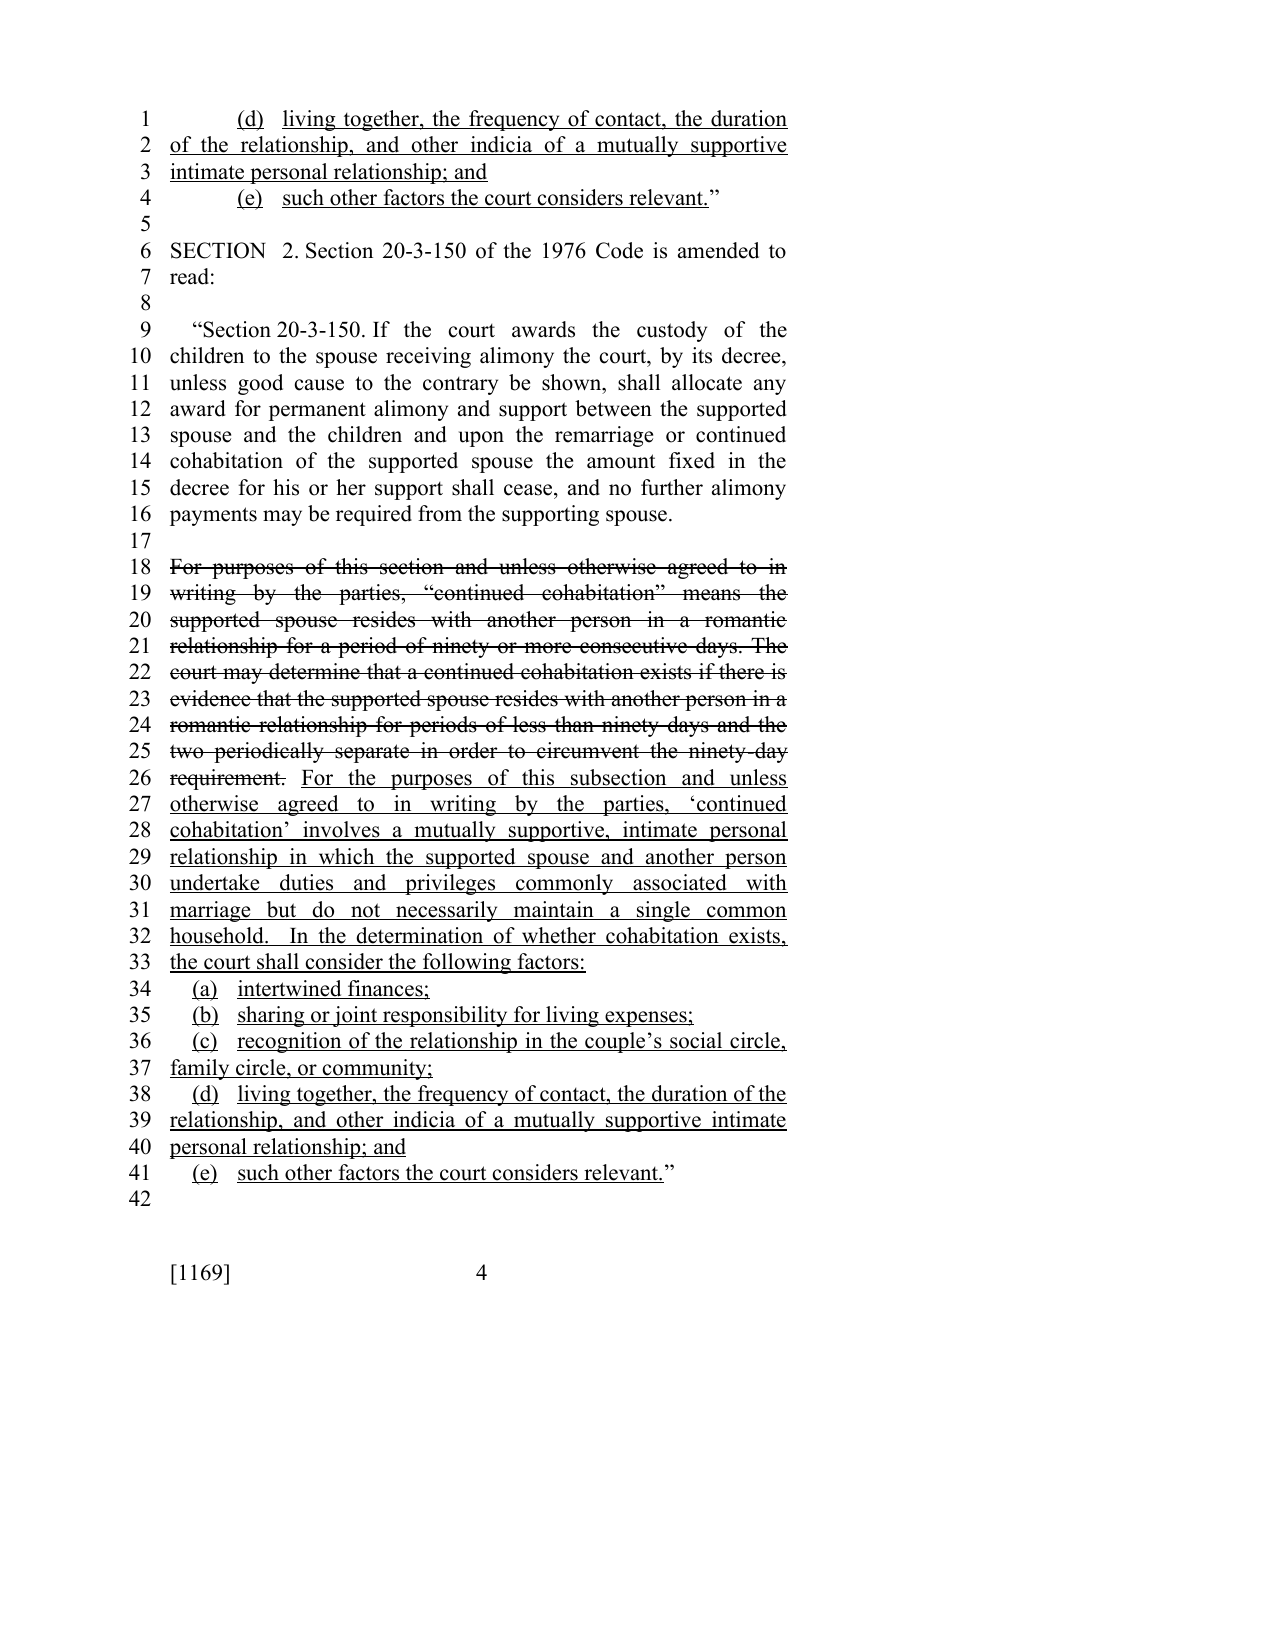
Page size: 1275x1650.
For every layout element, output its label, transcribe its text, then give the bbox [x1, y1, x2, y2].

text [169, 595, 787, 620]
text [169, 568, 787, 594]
text (e) such other factors the court considers relevant.” [169, 184, 787, 210]
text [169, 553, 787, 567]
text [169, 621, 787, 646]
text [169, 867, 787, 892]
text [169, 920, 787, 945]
text (d) living together, the frequency of contact, the duration of the relationship, and other indicia of a mutually supportive intimate personal relationship; and [169, 155, 787, 184]
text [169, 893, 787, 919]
text “Section 20-3-150. If the court awards the custody of the children to the spouse receiving alimony the court, by its decree, unless good cause to the contrary be shown, shall allocate any award for permanent alimony and support between the supported spouse and the children and upon the remarriage or continued cohabitation of the supported spouse the amount fixed in the decree for his or her support shall cease, and no further alimony payments may be required from the supporting spouse. [169, 316, 787, 527]
text (a) intertwined finances; [169, 975, 787, 1001]
text SECTION 2. Section 20-3-150 of the 1976 Code is amended to read: [169, 237, 787, 289]
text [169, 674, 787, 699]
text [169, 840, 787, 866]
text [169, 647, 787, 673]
text (e) such other factors the court considers relevant.” [169, 1159, 787, 1186]
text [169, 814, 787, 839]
text (d) living together, the frequency of contact, the duration of the relationship, and other indicia of a mutually supportive intimate personal relationship; and [169, 1130, 787, 1159]
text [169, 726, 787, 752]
text (d) living together, the frequency of contact, the duration of the relationship, and other indicia of a mutually supportive intimate personal relationship; and [169, 105, 787, 154]
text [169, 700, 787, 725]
text (c) recognition of the relationship in the couple’s social circle, family circle, or community; [169, 1027, 787, 1080]
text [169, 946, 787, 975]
text (b) sharing or joint responsibility for living expenses; [169, 1001, 787, 1027]
text (d) living together, the frequency of contact, the duration of the relationship, and other indicia of a mutually supportive intimate personal relationship; and [169, 1080, 787, 1129]
